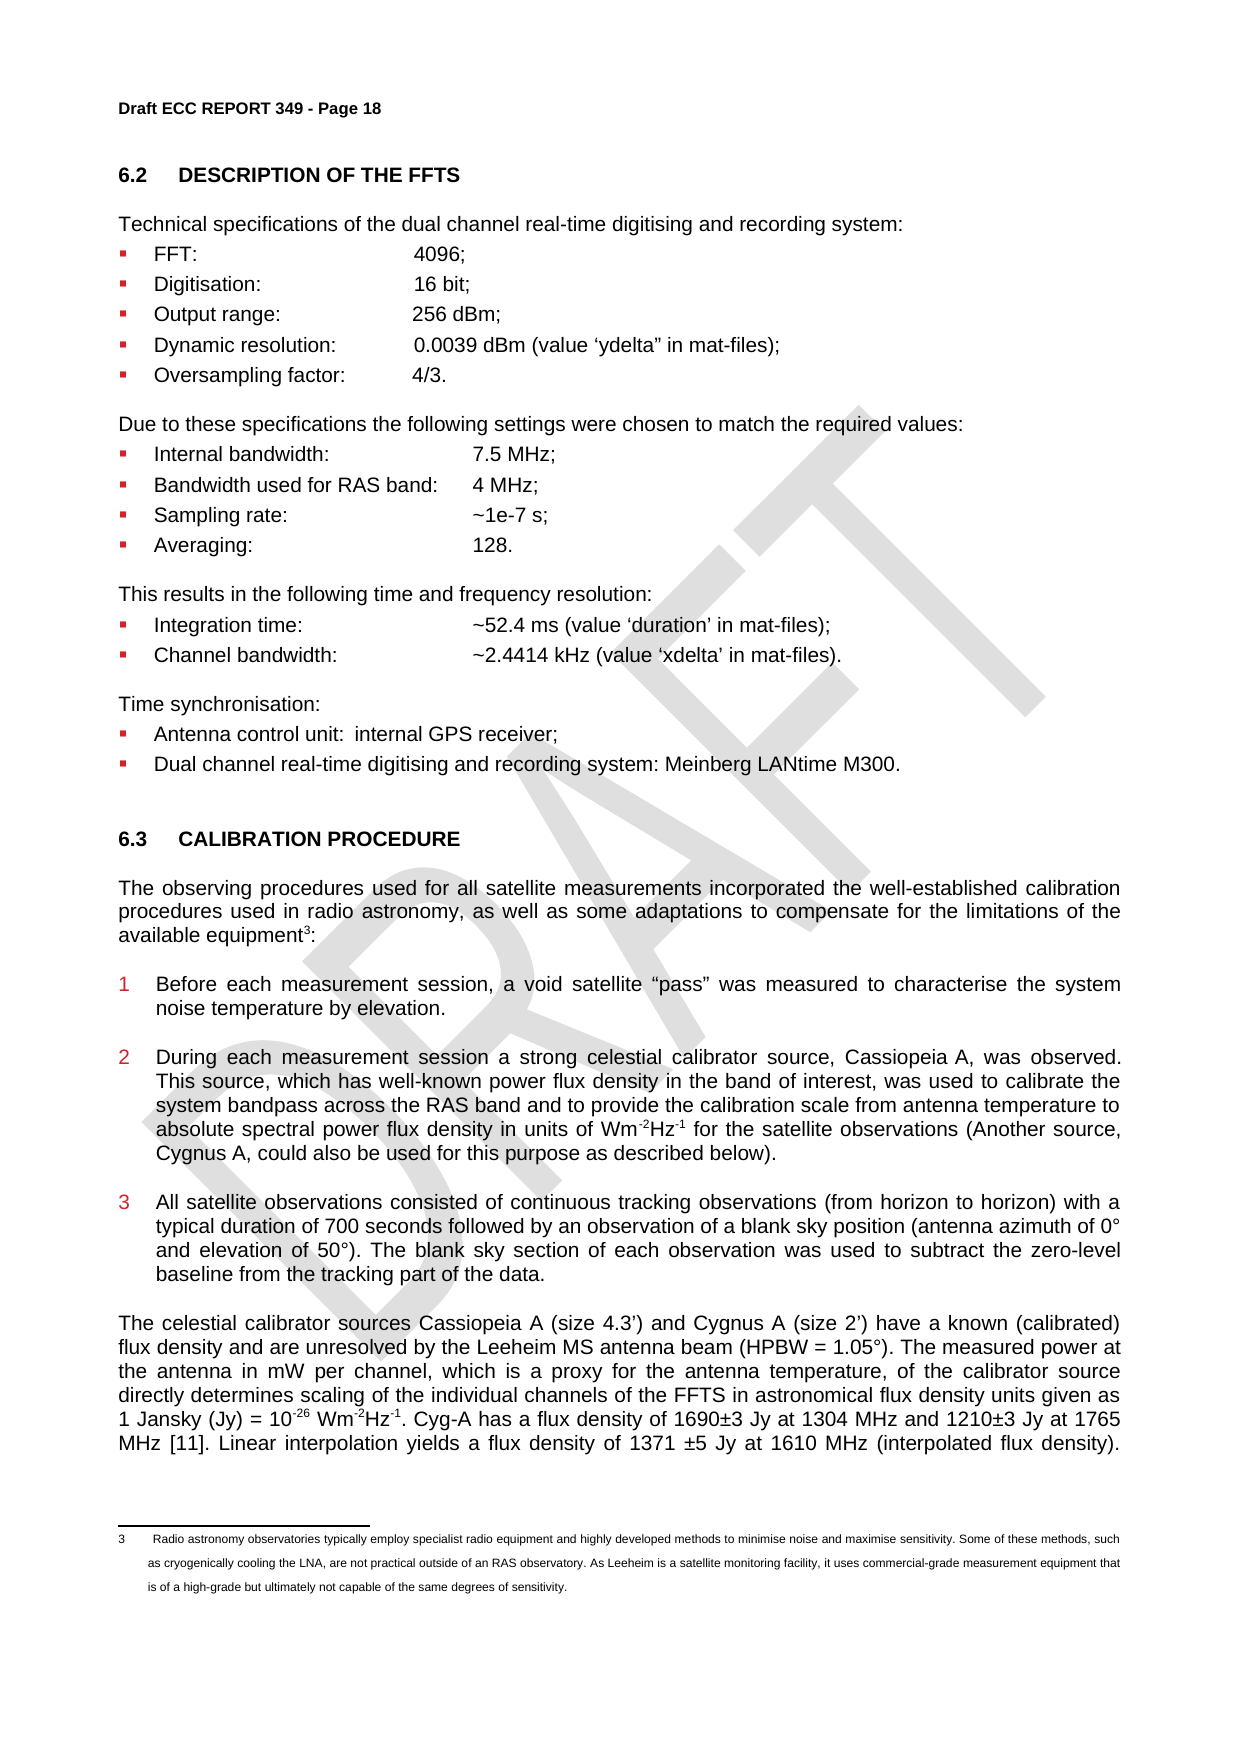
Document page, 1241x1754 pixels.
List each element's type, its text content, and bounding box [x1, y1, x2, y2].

text Averaging: 128. [118, 533, 1122, 557]
text Channel bandwidth: ~2.4414 kHz (value ‘xdelta’ in mat-files). [118, 643, 1122, 667]
text FFT: 4096; [118, 242, 1122, 266]
subtitle Calibration procedure [118, 826, 1122, 850]
text Bandwidth used for RAS band: 4 MHz; [118, 472, 1122, 497]
text Sampling rate: ~1e-7 s; [118, 503, 1122, 527]
text Oversampling factor: 4/3. [118, 363, 1122, 387]
text Digitisation: 16 bit; [118, 272, 1122, 296]
list All satellite observations consisted of continuous tracking observations (from horizon to horizon) with a typical duration of 700 seconds followed by an observation of a blank sky position (antenna azimuth of 0° and elevation of 50°). The blank sky section of each observation was used to subtract the zero-level baseline from the tracking part of the data. [118, 1190, 1122, 1286]
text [118, 1311, 1122, 1478]
text Dynamic resolution: 0.0039 dBm (value ‘ydelta” in mat-files); [118, 333, 1122, 357]
subtitle Description of the FFTS [118, 162, 1122, 186]
text The observing procedures used for all satellite measurements incorporated the well-established calibration procedures used in radio astronomy, as well as some adaptations to compensate for the limitations of the available equipment: [118, 875, 1122, 947]
text Technical specifications of the dual channel real-time digitising and recording system: [118, 211, 1122, 235]
text Internal bandwidth: 7.5 MHz; [118, 442, 1122, 466]
text Output range: 256 dBm; [118, 302, 1122, 326]
list During each measurement session a strong celestial calibrator source, Cassiopeia A, was observed. This source, which has well-known power flux density in the band of interest, was used to calibrate the system bandpass across the RAS band and to provide the calibration scale from antenna temperature to absolute spectral power flux density in units of Wm-2Hz-1 for the satellite observations (Another source, Cygnus A, could also be used for this purpose as described below). [118, 1045, 1122, 1165]
text Antenna control unit: internal GPS receiver; [118, 722, 1122, 746]
text Time synchronisation: [118, 692, 1122, 716]
text Dual channel real-time digitising and recording system: Meinberg LANtime M300. [118, 752, 1122, 776]
text Due to these specifications the following settings were chosen to match the required values: [118, 412, 1122, 436]
text This results in the following time and frequency resolution: [118, 582, 1122, 606]
list Before each measurement session, a void satellite “pass” was measured to characterise the system noise temperature by elevation. [118, 972, 1122, 1020]
text Integration time: ~52.4 ms (value ‘duration’ in mat-files); [118, 612, 1122, 636]
